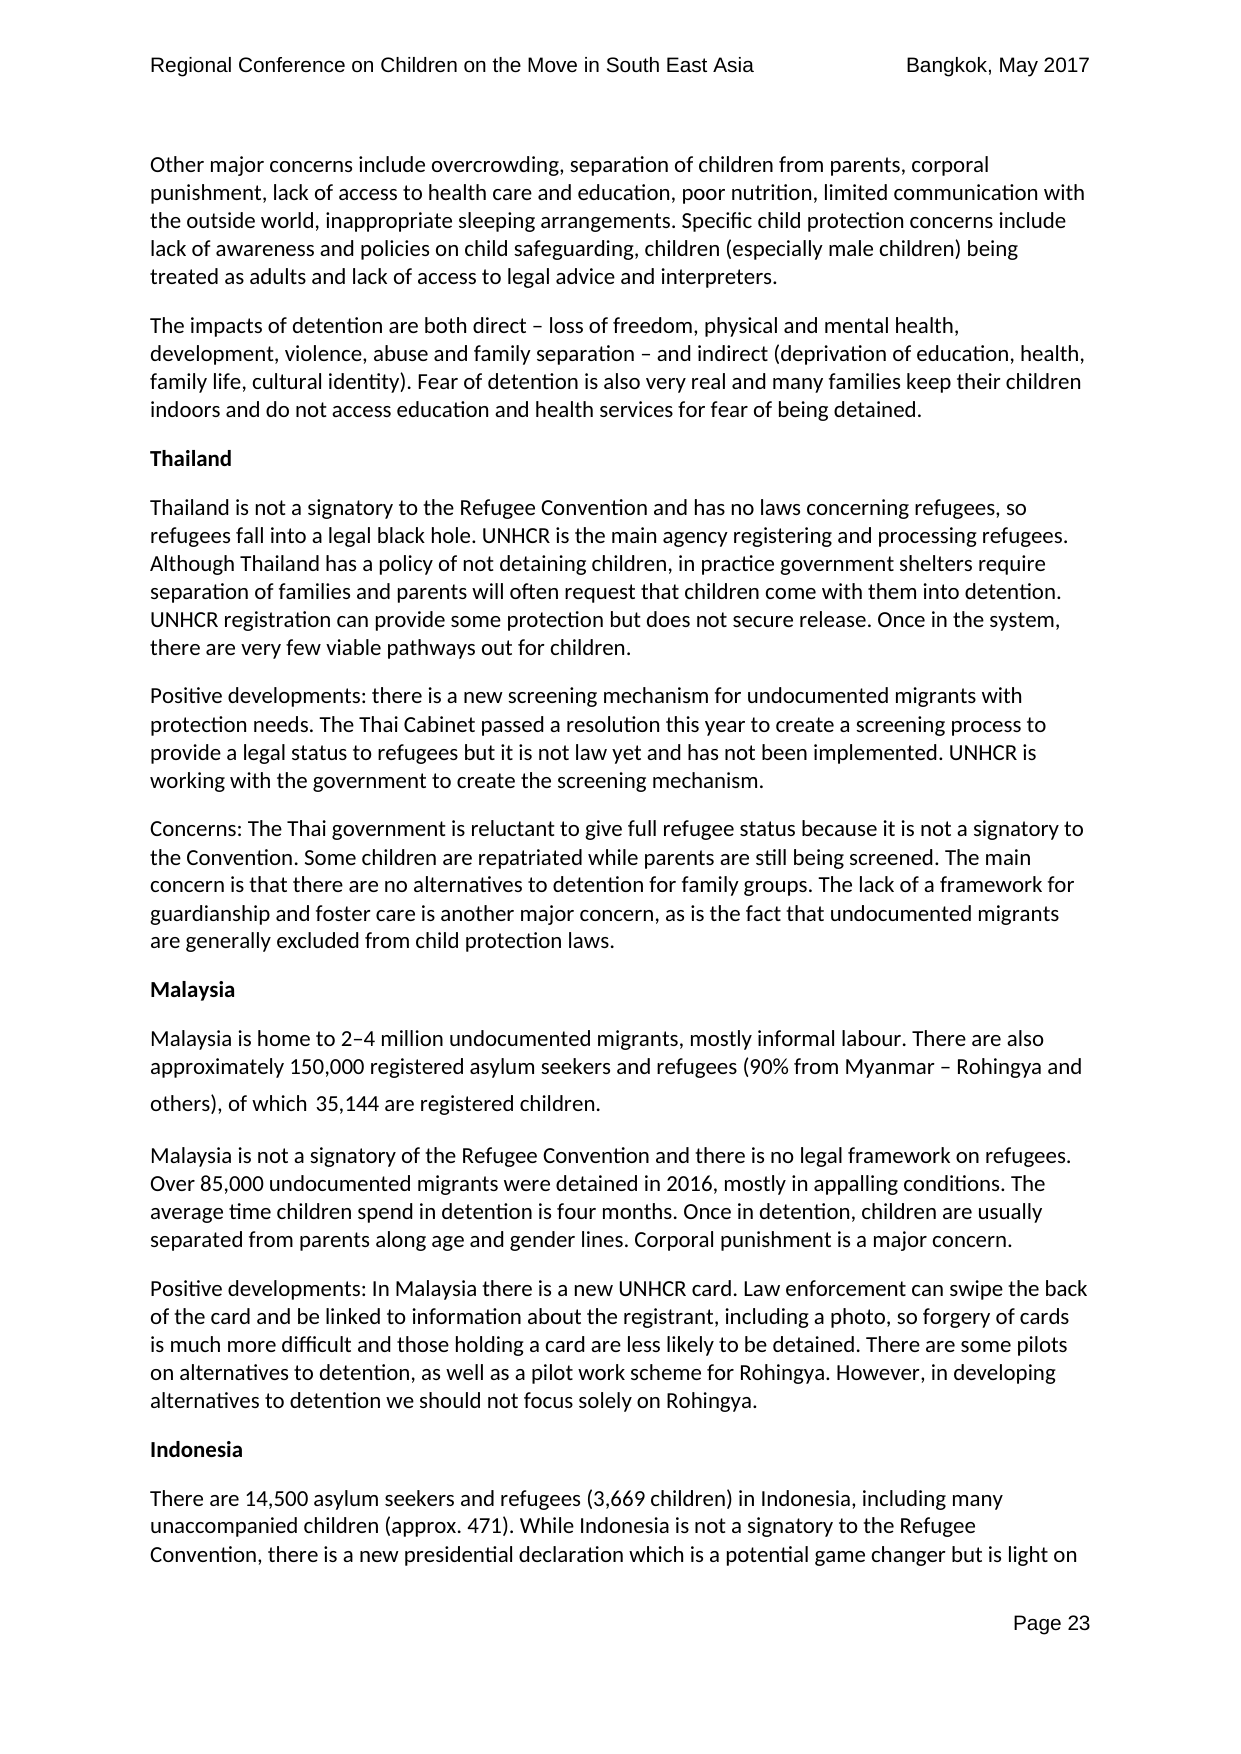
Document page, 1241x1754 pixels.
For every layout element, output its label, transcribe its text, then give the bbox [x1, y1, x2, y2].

text Malaysia [150, 976, 1090, 1003]
text Positive developments: there is a new screening mechanism for undocumented migrants with protection needs. The Thai Cabinet passed a resolution this year to create a screening process to provide a legal status to refugees but it is not law yet and has not been implemented. UNHCR is working with the government to create the screening mechanism. [150, 682, 1090, 794]
text Indonesia [150, 1435, 1090, 1463]
text Positive developments: In Malaysia there is a new UNHCR card. Law enforcement can swipe the back of the card and be linked to information about the registrant, including a photo, so forgery of cards is much more difficult and those holding a card are less likely to be detained. There are some pilots on alternatives to detention, as well as a pilot work scheme for Rohingya. However, in developing alternatives to detention we should not focus solely on Rohingya. [150, 1274, 1090, 1414]
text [150, 1484, 1090, 1568]
text Thailand [150, 444, 1090, 472]
text Other major concerns include overcrowding, separation of children from parents, corporal punishment, lack of access to health care and education, poor nutrition, limited communication with the outside world, inappropriate sleeping arrangements. Specific child protection concerns include lack of awareness and policies on child safeguarding, children (especially male children) being treated as adults and lack of access to legal advice and interpreters. [150, 150, 1090, 290]
text Concerns: The Thai government is reluctant to give full refugee status because it is not a signatory to the Convention. Some children are repatriated while parents are still being screened. The main concern is that there are no alternatives to detention for family groups. The lack of a framework for guardianship and foster care is another major concern, as is the fact that undocumented migrants are generally excluded from child protection laws. [150, 814, 1090, 955]
text Malaysia is home to 2–4 million undocumented migrants, mostly informal labour. There are also approximately 150,000 registered asylum seekers and refugees (90% from Myanmar – Rohingya and others), of which 35,144 are registered children. [150, 1024, 1090, 1120]
text The impacts of detention are both direct – loss of freedom, physical and mental health, development, violence, abuse and family separation – and indirect (deprivation of education, health, family life, cultural identity). Fear of detention is also very real and many families keep their children indoors and do not access education and health services for fear of being detained. [150, 311, 1090, 423]
text Thailand is not a signatory to the Refugee Convention and has no laws concerning refugees, so refugees fall into a legal black hole. UNHCR is the main agency registering and processing refugees. Although Thailand has a policy of not detaining children, in practice government shelters require separation of families and parents will often request that children come with them into detention. UNHCR registration can provide some protection but does not secure release. Once in the system, there are very few viable pathways out for children. [150, 493, 1090, 661]
text Malaysia is not a signatory of the Refugee Convention and there is no legal framework on refugees. Over 85,000 undocumented migrants were detained in 2016, mostly in appalling conditions. The average time children spend in detention is four months. Once in detention, children are usually separated from parents along age and gender lines. Corporal punishment is a major concern. [150, 1141, 1090, 1253]
